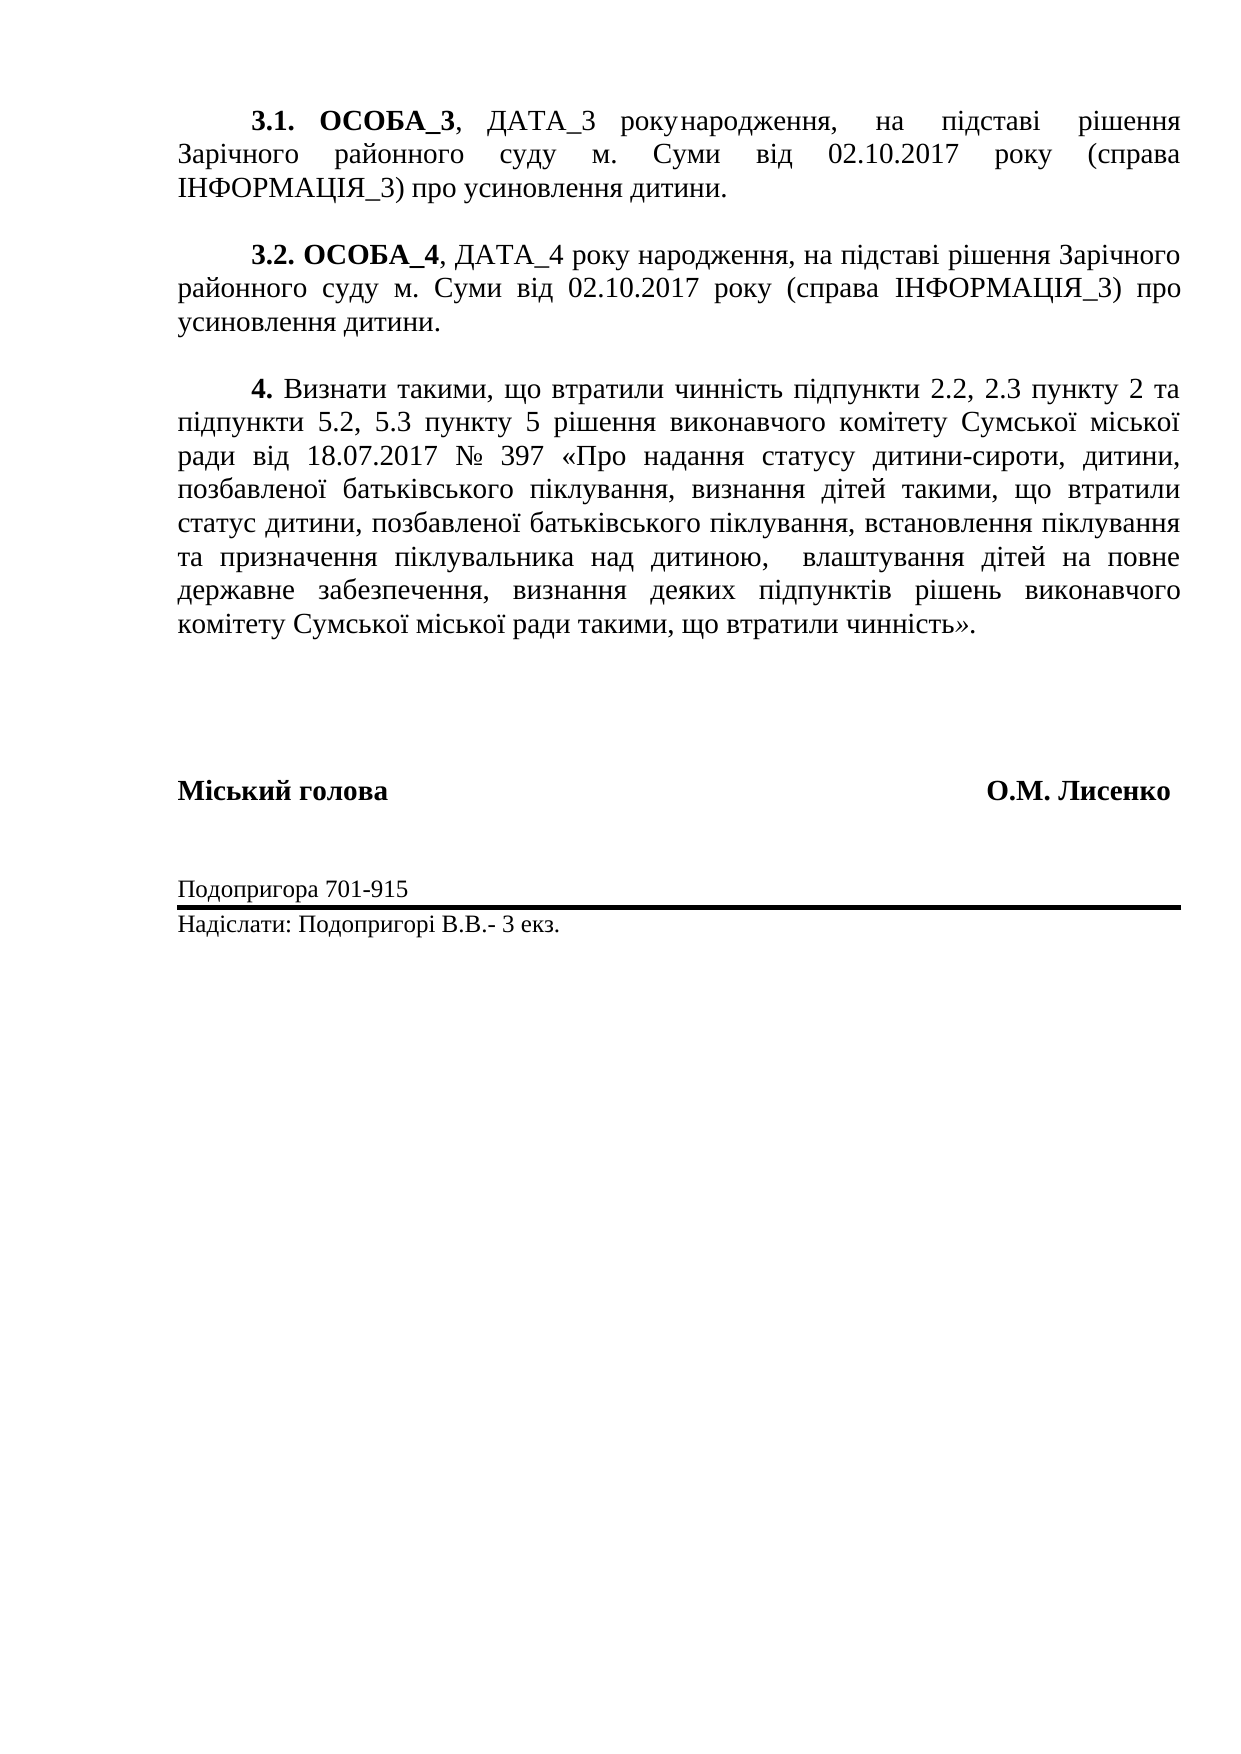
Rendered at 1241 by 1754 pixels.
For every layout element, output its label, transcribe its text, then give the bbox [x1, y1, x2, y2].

text Надіслати: Подопригорі В.В.- 3 екз. [177, 910, 1181, 938]
text 3.2. ОСОБА_4, ДАТА_4 року народження, на підставі рішення Зарічного районного суду м. Суми від 02.10.2017 року (справа ІНФОРМАЦІЯ_3) про усиновлення дитини. [177, 237, 1181, 337]
text Подопригора 701-915 [177, 874, 1181, 905]
text 4. Визнати такими, що втратили чинність підпункти 2.2, 2.3 пункту 2 та підпункти 5.2, 5.3 пункту 5 рішення виконавчого комітету Сумської міської ради від 18.07.2017 № 397 «Про надання статусу дитини-сироти, дитини, позбавленої батьківського піклування, визнання дітей такими, що втратили статус дитини, позбавленої батьківського піклування, встановлення піклування та призначення піклувальника над дитиною, влаштування дітей на повне державне забезпечення, визнання деяких підпунктів рішень виконавчого комітету Сумської міської ради такими, що втратили чинність». [177, 371, 1181, 639]
text Міський голова О.М. Лисенко [177, 773, 1184, 807]
text 3.1. ОСОБА_3, ДАТА_3 року народження, на підставі рішення Зарічного районного суду м. Суми від 02.10.2017 року (справа ІНФОРМАЦІЯ_3) про усиновлення дитини. [177, 103, 1181, 203]
